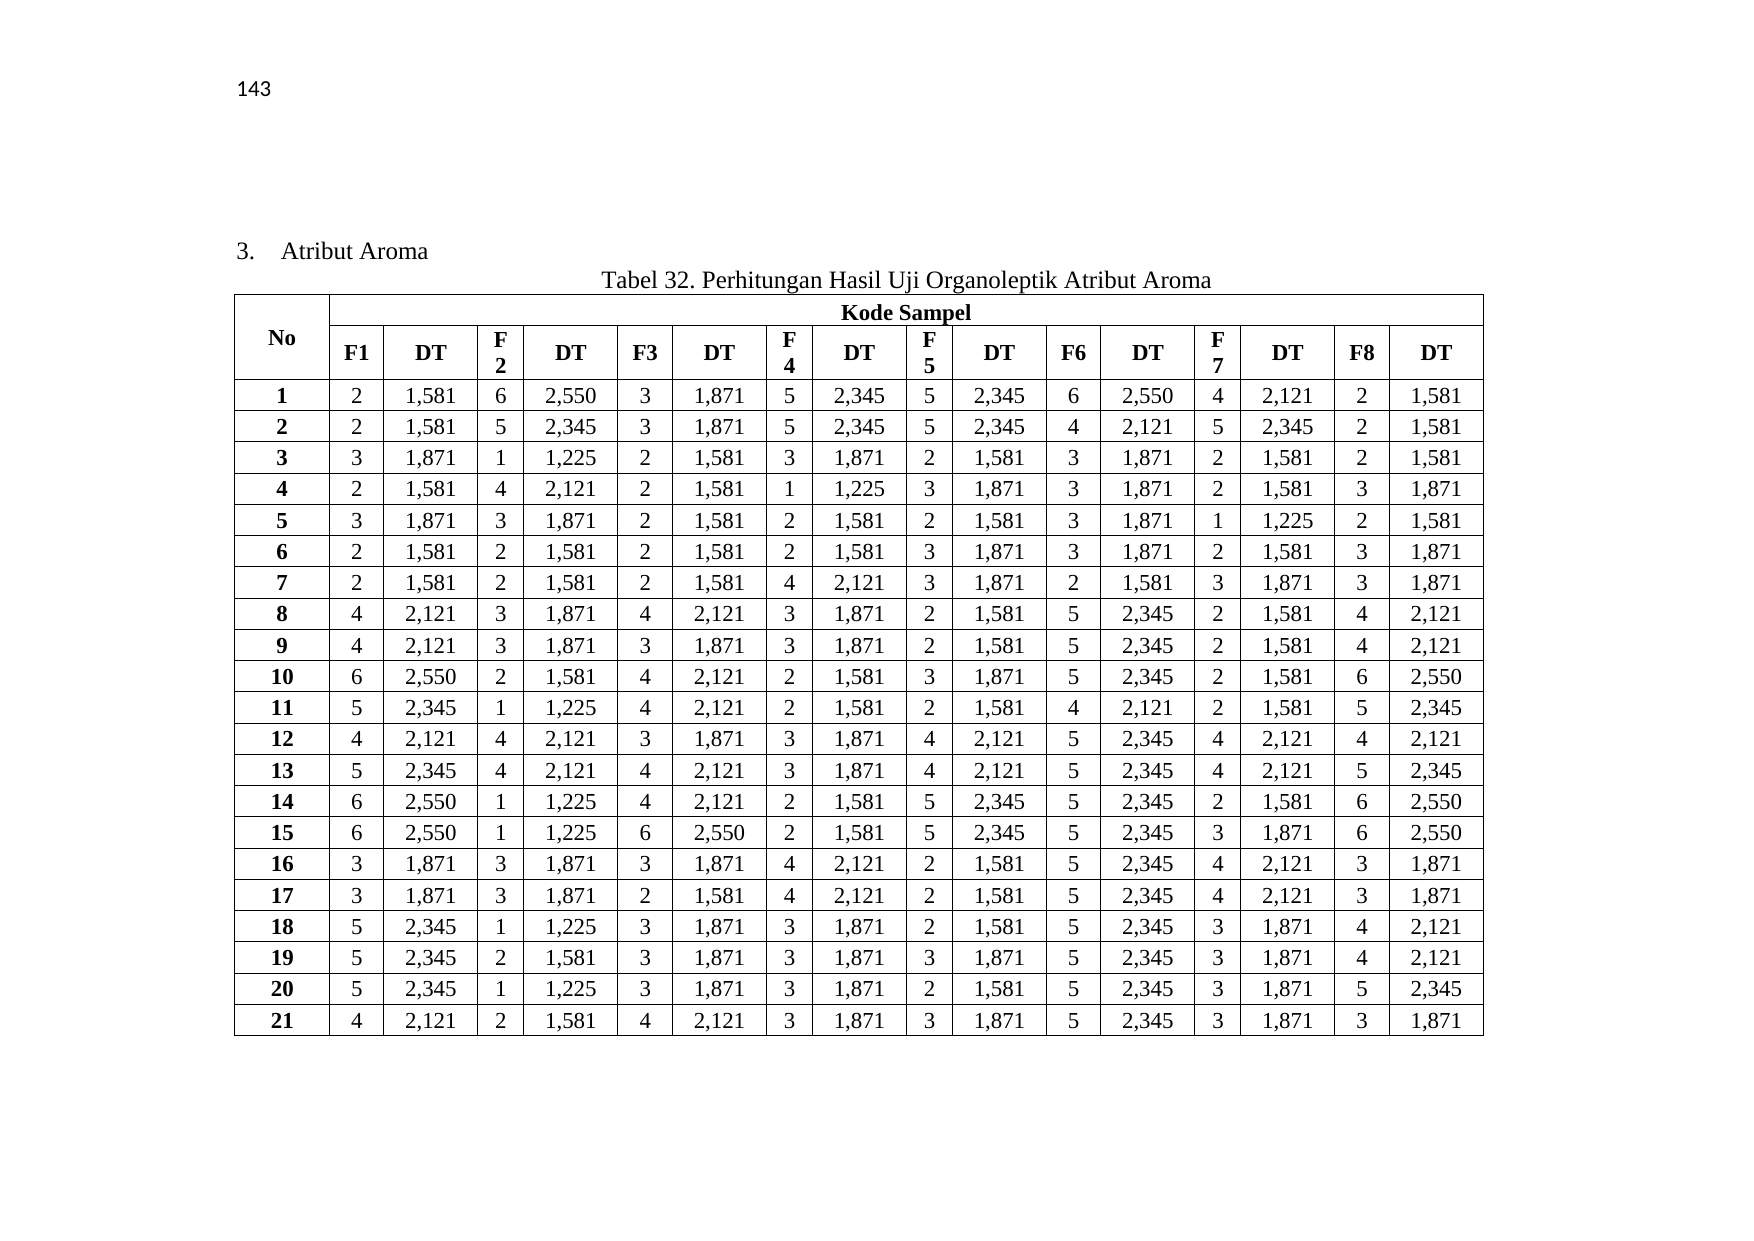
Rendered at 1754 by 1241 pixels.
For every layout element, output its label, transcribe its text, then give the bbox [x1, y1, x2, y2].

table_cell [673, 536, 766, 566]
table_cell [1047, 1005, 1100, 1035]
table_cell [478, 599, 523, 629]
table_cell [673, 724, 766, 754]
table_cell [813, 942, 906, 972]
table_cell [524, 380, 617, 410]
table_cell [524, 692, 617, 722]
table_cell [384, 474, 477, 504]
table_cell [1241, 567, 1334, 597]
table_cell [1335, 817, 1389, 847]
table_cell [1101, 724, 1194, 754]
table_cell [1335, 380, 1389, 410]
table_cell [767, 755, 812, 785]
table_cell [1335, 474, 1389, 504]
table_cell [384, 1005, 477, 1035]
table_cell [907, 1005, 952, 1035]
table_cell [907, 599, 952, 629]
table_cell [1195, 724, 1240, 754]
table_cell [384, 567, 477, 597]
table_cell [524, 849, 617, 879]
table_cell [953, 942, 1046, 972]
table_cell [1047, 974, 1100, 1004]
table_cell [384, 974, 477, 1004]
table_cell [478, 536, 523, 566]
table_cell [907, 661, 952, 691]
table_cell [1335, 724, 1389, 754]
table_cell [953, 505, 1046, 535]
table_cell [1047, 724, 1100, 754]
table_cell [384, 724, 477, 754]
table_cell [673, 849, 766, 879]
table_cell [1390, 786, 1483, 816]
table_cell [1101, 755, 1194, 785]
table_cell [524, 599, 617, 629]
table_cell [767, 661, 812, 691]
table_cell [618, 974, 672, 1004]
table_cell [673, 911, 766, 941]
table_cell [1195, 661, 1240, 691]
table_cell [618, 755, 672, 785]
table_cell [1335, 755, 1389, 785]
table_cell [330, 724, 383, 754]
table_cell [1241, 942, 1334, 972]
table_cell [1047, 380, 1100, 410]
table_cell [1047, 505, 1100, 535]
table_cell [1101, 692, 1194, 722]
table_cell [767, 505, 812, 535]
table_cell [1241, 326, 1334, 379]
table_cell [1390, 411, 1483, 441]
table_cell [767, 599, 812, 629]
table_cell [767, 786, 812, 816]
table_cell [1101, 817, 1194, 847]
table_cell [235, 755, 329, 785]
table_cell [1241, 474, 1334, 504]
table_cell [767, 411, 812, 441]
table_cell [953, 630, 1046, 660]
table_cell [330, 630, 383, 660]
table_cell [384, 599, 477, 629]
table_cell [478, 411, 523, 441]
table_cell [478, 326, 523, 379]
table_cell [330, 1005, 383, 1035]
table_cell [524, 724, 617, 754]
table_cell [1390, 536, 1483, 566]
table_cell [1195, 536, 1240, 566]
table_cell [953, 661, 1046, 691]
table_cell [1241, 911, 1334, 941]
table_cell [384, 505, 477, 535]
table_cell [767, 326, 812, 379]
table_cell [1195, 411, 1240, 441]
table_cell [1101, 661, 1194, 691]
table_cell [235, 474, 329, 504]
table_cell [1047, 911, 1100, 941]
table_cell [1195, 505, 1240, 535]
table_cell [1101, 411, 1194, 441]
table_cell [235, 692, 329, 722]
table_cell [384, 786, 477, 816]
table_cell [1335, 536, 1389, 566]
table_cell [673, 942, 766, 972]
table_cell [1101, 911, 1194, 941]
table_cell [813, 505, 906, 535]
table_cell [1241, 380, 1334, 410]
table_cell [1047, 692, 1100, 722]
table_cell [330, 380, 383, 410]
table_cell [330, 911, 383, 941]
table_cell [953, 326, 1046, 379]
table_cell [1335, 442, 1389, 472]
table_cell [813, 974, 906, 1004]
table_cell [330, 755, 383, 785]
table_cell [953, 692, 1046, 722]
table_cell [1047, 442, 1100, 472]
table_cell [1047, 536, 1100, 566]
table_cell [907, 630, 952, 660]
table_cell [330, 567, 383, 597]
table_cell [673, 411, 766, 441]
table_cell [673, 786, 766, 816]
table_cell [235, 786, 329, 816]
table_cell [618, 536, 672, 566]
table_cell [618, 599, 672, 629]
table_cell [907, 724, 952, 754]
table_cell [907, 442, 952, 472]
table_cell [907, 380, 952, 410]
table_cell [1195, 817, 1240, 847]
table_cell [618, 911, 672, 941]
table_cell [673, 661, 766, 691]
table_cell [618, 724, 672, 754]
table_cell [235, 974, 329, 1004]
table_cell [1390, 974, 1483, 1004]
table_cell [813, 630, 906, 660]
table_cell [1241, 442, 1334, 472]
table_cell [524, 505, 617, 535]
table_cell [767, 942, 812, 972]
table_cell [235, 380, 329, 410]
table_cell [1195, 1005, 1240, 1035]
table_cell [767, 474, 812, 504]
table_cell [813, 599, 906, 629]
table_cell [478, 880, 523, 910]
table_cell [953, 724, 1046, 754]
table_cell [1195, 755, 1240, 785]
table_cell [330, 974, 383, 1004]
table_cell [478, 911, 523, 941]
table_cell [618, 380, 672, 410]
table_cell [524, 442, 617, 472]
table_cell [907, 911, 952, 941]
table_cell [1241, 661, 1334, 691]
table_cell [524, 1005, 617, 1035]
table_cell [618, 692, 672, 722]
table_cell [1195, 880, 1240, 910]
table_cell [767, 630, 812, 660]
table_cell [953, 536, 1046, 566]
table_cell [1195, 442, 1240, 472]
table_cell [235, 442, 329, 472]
text Tabel 32. Perhitungan Hasil Uji Organoleptik Atribut Aroma [236, 265, 1577, 294]
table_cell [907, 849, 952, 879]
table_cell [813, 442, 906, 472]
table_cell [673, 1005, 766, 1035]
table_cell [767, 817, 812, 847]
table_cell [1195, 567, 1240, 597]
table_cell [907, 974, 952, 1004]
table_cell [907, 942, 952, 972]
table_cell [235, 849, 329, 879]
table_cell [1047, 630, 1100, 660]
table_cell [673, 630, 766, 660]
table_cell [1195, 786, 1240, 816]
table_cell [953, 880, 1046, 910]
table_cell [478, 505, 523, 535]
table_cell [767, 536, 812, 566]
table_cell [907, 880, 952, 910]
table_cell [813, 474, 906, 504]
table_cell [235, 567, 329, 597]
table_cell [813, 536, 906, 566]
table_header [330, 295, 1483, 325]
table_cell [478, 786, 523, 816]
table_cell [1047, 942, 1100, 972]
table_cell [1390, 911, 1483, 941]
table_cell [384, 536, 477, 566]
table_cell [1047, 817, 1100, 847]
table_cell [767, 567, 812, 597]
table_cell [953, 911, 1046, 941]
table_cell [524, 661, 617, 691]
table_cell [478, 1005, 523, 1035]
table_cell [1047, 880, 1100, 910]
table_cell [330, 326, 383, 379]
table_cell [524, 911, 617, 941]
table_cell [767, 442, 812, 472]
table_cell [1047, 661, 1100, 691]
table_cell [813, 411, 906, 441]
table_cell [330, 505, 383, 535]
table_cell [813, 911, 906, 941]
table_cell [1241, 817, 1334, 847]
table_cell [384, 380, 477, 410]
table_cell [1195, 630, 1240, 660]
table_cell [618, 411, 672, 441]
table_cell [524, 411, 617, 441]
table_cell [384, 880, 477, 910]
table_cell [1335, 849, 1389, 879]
list Atribut Aroma [236, 236, 1577, 265]
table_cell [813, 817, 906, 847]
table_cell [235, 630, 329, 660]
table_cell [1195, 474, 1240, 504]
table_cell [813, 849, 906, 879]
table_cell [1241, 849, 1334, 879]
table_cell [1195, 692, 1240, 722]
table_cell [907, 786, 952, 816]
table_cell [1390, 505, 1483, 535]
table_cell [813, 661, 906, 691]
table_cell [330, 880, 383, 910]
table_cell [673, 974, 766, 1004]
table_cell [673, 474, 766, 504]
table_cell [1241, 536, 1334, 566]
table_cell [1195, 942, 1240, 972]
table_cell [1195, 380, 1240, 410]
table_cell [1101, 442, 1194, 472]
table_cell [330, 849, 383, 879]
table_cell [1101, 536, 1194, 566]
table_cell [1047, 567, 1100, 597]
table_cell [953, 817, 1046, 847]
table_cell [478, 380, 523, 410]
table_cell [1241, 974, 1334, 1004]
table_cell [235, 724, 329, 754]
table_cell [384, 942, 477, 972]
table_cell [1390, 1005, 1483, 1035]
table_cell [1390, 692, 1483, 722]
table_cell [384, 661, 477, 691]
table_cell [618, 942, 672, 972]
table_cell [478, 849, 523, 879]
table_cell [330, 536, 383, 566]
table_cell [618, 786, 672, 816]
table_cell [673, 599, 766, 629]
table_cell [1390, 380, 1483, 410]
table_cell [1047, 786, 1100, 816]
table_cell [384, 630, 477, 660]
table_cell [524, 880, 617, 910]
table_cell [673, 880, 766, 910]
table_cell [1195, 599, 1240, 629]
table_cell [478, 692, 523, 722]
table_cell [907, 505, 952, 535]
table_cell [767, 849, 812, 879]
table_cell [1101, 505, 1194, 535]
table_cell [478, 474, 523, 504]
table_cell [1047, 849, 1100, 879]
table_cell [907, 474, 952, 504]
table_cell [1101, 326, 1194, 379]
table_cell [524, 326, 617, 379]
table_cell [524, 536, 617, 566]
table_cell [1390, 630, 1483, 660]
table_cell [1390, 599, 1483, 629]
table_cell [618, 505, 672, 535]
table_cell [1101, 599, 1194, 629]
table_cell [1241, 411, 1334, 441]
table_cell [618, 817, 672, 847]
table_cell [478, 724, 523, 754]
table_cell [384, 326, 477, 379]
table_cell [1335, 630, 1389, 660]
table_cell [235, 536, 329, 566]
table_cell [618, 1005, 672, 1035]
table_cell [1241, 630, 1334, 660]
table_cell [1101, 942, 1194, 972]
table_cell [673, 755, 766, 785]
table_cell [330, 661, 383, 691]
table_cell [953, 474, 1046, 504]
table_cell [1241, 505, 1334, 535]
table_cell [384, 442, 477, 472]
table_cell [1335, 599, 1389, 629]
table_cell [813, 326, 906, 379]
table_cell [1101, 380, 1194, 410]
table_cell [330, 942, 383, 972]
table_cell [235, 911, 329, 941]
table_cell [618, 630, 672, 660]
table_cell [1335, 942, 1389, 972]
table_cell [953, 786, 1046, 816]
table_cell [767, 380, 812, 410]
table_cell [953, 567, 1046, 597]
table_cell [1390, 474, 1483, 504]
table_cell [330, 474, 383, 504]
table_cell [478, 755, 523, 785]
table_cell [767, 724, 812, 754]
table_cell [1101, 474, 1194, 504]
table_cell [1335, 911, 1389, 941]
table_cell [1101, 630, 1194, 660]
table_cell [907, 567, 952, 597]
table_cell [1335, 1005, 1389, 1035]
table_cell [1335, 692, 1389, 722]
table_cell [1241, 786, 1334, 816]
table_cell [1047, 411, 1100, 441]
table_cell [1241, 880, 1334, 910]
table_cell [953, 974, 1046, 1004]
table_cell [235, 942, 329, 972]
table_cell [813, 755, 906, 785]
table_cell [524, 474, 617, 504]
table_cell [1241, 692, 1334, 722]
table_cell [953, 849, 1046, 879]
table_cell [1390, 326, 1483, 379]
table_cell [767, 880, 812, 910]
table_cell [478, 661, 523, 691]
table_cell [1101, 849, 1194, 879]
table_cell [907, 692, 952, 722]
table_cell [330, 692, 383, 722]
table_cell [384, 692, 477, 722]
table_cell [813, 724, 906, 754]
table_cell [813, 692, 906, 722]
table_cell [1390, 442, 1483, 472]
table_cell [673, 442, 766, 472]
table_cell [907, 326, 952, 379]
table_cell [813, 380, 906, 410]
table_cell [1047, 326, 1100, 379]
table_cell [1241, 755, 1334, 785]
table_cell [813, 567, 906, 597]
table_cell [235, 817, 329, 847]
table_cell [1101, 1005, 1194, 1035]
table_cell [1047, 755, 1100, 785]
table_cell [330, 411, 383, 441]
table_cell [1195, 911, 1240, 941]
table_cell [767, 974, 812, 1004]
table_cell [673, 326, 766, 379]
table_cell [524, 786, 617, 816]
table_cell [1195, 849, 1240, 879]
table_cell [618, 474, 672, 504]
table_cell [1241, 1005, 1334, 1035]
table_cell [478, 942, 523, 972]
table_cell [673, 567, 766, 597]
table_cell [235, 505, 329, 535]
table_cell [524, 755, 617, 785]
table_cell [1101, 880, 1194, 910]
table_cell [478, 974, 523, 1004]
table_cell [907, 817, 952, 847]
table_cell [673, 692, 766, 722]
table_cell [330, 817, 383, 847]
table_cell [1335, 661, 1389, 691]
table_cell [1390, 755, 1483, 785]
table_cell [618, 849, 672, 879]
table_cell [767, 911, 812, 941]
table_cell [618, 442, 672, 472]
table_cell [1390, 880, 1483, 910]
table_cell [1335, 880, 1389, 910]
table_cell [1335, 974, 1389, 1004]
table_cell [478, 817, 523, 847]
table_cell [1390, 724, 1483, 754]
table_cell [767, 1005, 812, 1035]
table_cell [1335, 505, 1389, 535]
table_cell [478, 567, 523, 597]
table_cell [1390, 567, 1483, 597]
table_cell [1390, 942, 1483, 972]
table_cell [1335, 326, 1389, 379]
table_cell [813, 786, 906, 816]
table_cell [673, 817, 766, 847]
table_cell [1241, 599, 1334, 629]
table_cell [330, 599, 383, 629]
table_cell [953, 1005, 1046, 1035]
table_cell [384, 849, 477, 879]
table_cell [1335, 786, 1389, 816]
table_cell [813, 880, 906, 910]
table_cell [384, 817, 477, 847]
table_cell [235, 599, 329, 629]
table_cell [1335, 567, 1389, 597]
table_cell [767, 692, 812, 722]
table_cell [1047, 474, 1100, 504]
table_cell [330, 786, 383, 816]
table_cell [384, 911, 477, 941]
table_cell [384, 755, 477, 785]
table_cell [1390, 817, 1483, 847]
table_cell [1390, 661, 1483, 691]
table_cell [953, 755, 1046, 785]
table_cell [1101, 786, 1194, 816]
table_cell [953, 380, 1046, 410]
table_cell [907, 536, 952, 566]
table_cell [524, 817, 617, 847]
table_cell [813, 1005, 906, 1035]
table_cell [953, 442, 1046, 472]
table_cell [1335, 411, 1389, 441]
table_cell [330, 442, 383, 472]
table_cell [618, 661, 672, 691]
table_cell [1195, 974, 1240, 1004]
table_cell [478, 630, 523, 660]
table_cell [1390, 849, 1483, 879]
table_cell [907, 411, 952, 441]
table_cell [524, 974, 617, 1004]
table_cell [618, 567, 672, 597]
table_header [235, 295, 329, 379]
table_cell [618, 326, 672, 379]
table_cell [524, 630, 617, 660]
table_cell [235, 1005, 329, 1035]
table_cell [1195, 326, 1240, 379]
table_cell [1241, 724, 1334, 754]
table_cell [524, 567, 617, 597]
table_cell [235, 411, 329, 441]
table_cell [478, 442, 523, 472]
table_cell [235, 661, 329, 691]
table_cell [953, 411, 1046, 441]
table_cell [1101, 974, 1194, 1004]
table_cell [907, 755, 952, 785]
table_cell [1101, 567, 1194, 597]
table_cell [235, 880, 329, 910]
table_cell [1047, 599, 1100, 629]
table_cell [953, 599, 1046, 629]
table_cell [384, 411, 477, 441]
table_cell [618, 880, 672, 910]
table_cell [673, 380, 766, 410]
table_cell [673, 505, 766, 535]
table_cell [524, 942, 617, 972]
